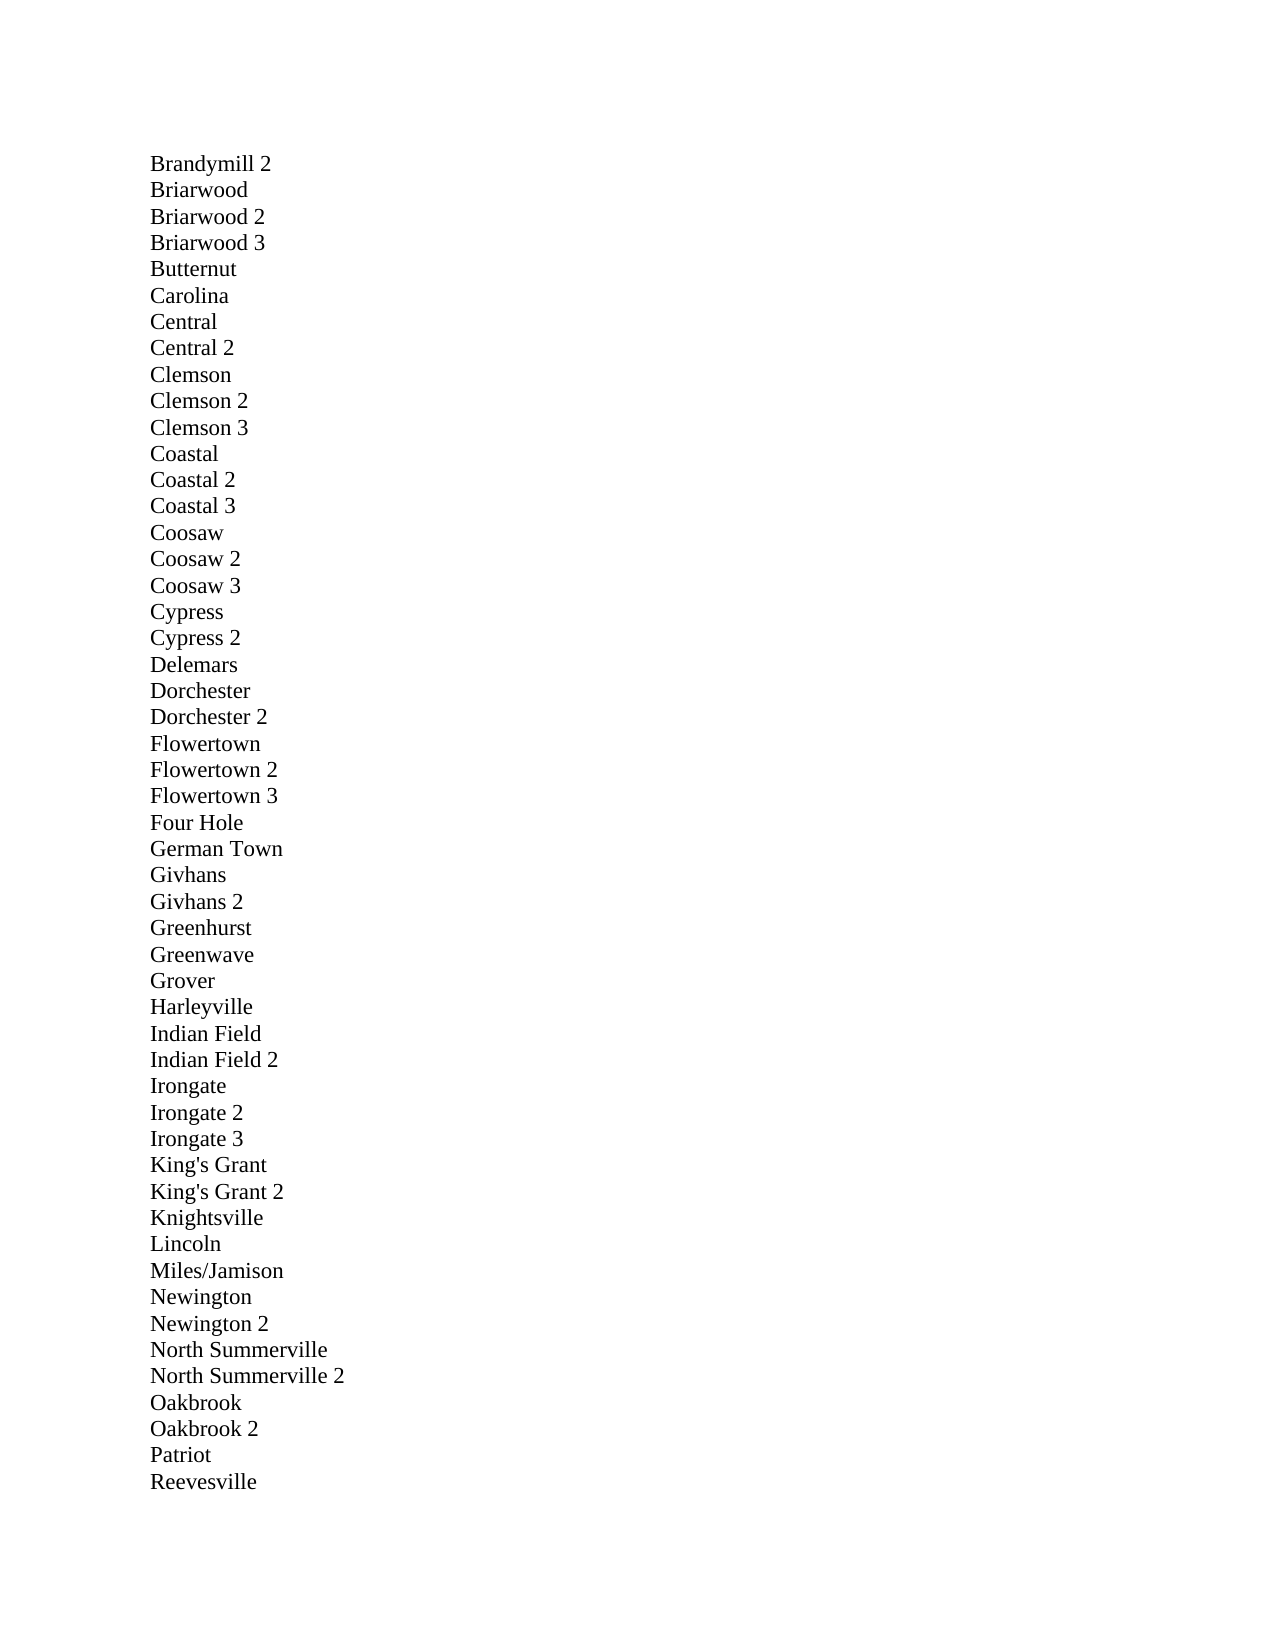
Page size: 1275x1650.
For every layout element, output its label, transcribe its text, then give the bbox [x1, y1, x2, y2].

text Coastal 2 [150, 466, 1125, 493]
text Brandymill 2 [150, 150, 1125, 176]
text Dorchester 2 [150, 703, 1125, 730]
text Butternut [150, 255, 1125, 282]
text Coastal [150, 440, 1125, 466]
text Irongate 2 [150, 1099, 1125, 1125]
text Harleyville [150, 993, 1125, 1020]
text North Summerville 2 [150, 1362, 1125, 1389]
text Cypress 2 [150, 624, 1125, 651]
text Knightsville [150, 1204, 1125, 1231]
text Oakbrook 2 [150, 1415, 1125, 1441]
text Greenhurst [150, 914, 1125, 941]
text Irongate 3 [150, 1125, 1125, 1151]
text Delemars [150, 651, 1125, 677]
text Central [150, 308, 1125, 334]
text Irongate [150, 1072, 1125, 1099]
text Givhans [150, 862, 1125, 888]
text Reevesville [150, 1468, 1125, 1494]
text Briarwood 3 [150, 229, 1125, 255]
text Indian Field [150, 1020, 1125, 1046]
text Patriot [150, 1441, 1125, 1468]
text Newington [150, 1283, 1125, 1309]
text King's Grant 2 [150, 1178, 1125, 1204]
text Clemson 3 [150, 413, 1125, 440]
text Coosaw 2 [150, 545, 1125, 572]
text Four Hole [150, 809, 1125, 835]
text Newington 2 [150, 1309, 1125, 1336]
text North Summerville [150, 1336, 1125, 1362]
text Grover [150, 967, 1125, 993]
text Central 2 [150, 334, 1125, 361]
text Coastal 3 [150, 493, 1125, 519]
text Briarwood 2 [150, 203, 1125, 229]
text Miles/Jamison [150, 1257, 1125, 1283]
text Clemson [150, 361, 1125, 387]
text Briarwood [150, 176, 1125, 203]
text King's Grant [150, 1151, 1125, 1178]
text Dorchester [150, 677, 1125, 703]
text Clemson 2 [150, 387, 1125, 413]
text Indian Field 2 [150, 1046, 1125, 1072]
text Givhans 2 [150, 888, 1125, 914]
text Coosaw [150, 519, 1125, 545]
text Cypress [150, 598, 1125, 624]
text German Town [150, 835, 1125, 862]
text Coosaw 3 [150, 572, 1125, 598]
text Flowertown [150, 730, 1125, 756]
text Carolina [150, 282, 1125, 308]
text Greenwave [150, 941, 1125, 967]
text Flowertown 2 [150, 756, 1125, 782]
text Oakbrook [150, 1389, 1125, 1415]
text Flowertown 3 [150, 782, 1125, 809]
text Lincoln [150, 1231, 1125, 1257]
